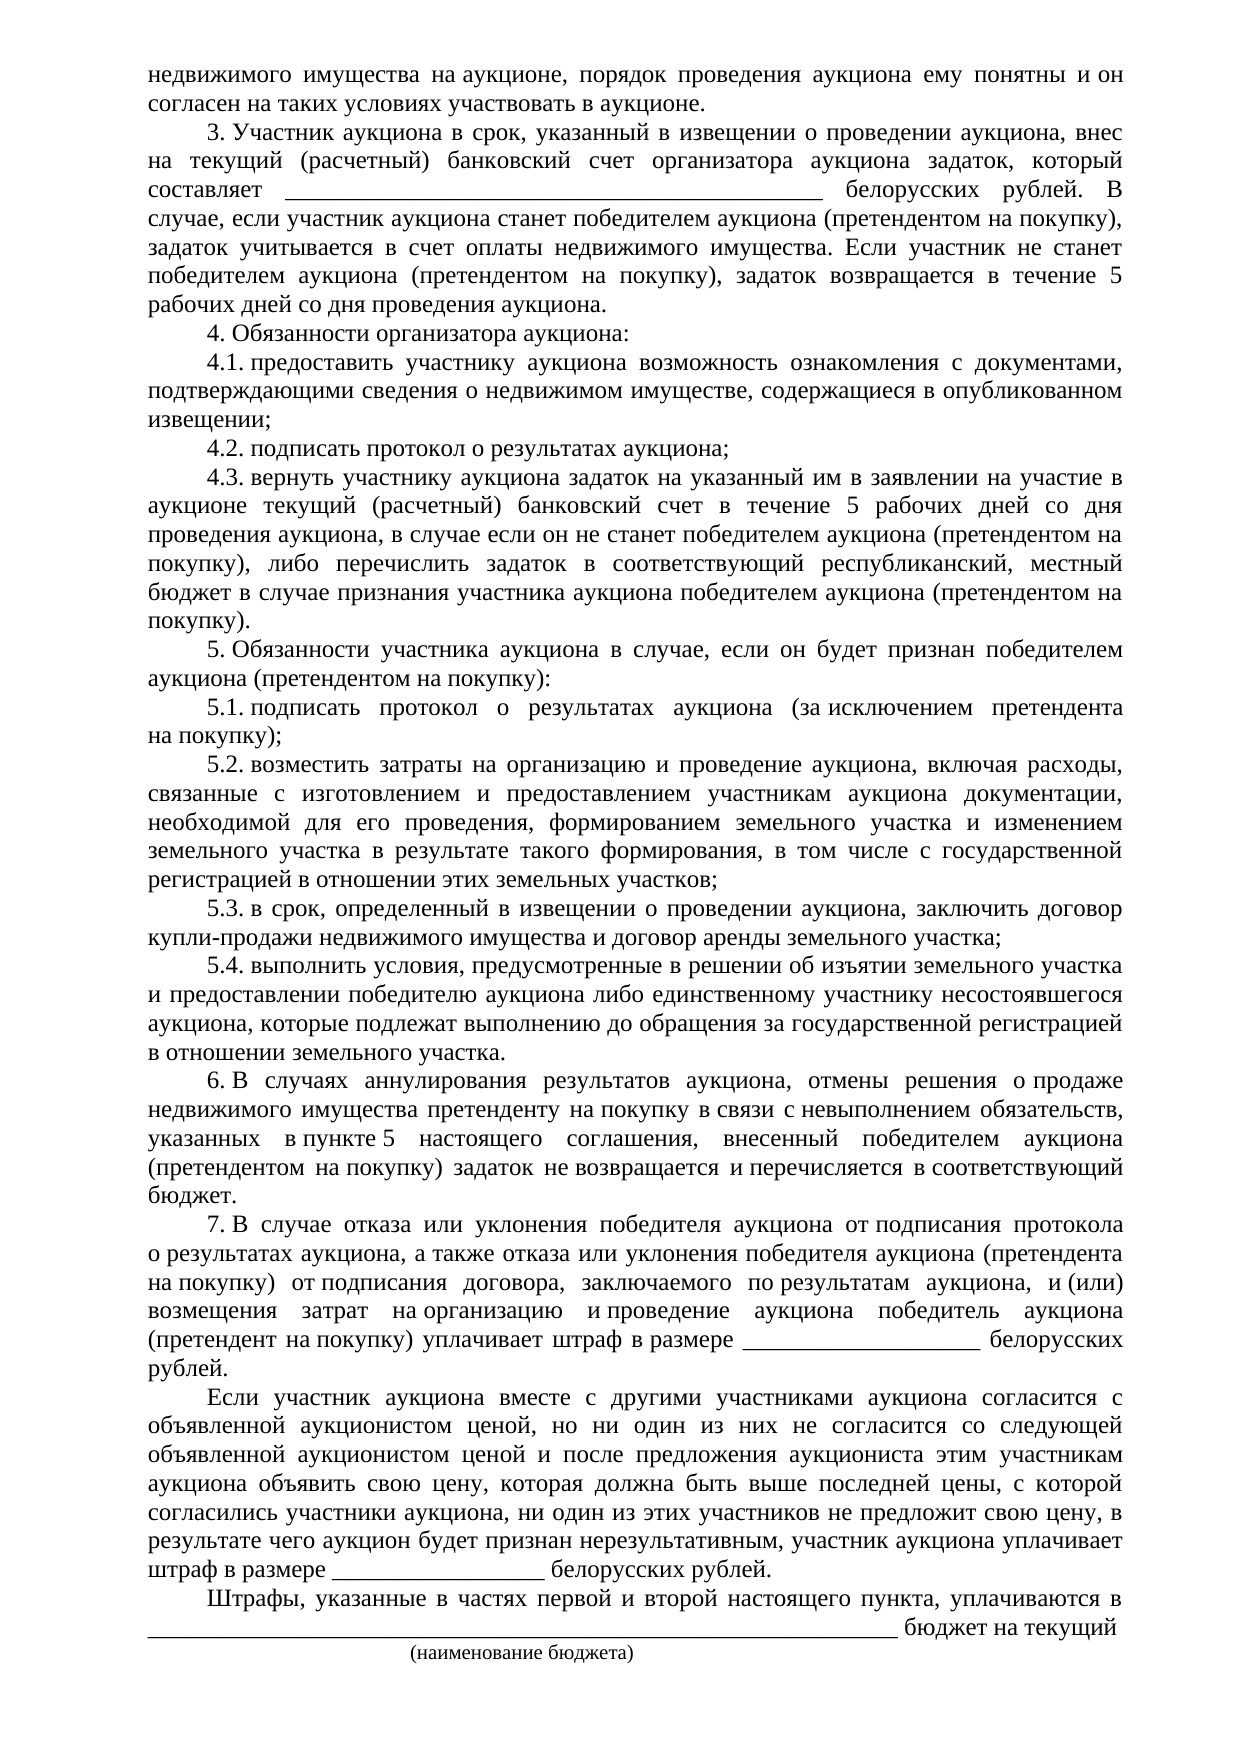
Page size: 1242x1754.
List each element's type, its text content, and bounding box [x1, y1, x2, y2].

text Если участник аукциона вместе с другими участниками аукциона согласится с объявленной аукционистом ценой, но ни один из них не согласится со следующей объявленной аукционистом ценой и после предложения аукциониста этим участникам аукциона объявить свою цену, которая должна быть выше последней цены, с которой согласились участники аукциона, ни один из этих участников не предложит свою цену, в результате чего аукцион будет признан нерезультативным, участник аукциона уплачивает штраф в размере _________________ белорусских рублей. [148, 1382, 1123, 1583]
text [148, 59, 1123, 117]
text 4.3. вернуть участнику аукциона задаток на указанный им в заявлении на участие в аукционе текущий (расчетный) банковский счет в течение 5 рабочих дней со дня проведения аукциона, в случае если он не станет победителем аукциона (претендентом на покупку), либо перечислить задаток в соответствующий республиканский, местный бюджет в случае признания участника аукциона победителем аукциона (претендентом на покупку). [148, 462, 1123, 634]
text 5.4. выполнить условия, предусмотренные в решении об изъятии земельного участка и предоставлении победителю аукциона либо единственному участнику несостоявшегося аукциона, которые подлежат выполнению до обращения за государственной регистрацией в отношении земельного участка. [148, 950, 1123, 1065]
text 4.2. подписать протокол о результатах аукциона; [148, 433, 1123, 462]
text 5.3. в срок, определенный в извещении о проведении аукциона, заключить договор купли-продажи недвижимого имущества и договор аренды земельного участка; [148, 893, 1123, 950]
text 4.1. предоставить участнику аукциона возможность ознакомления с документами, подтверждающими сведения о недвижимом имуществе, содержащиеся в опубликованном извещении; [148, 347, 1123, 433]
text 6. В случаях аннулирования результатов аукциона, отмены решения о продаже недвижимого имущества претенденту на покупку в связи с невыполнением обязательств, указанных в пункте 5 настоящего соглашения, внесенный победителем аукциона (претендентом на покупку) задаток не возвращается и перечисляется в соответствующий бюджет. [148, 1065, 1123, 1209]
text 5.1. подписать протокол о результатах аукциона (за исключением претендента на покупку); [148, 692, 1123, 749]
text 4. Обязанности организатора аукциона: [148, 318, 1123, 347]
text 5. Обязанности участника аукциона в случае, если он будет признан победителем аукциона (претендентом на покупку): [148, 634, 1123, 692]
text 5.2. возместить затраты на организацию и проведение аукциона, включая расходы, связанные с изготовлением и предоставлением участникам аукциона документации, необходимой для его проведения, формированием земельного участка и изменением земельного участка в результате такого формирования, в том числе с государственной регистрацией в отношении этих земельных участков; [148, 749, 1123, 893]
text (наименование бюджета) [148, 1640, 1123, 1664]
text Штрафы, указанные в частях первой и второй настоящего пункта, уплачиваются в ____________________________________________________________ бюджет на текущий [148, 1583, 1123, 1640]
text 7. В случае отказа или уклонения победителя аукциона от подписания протокола о результатах аукциона, а также отказа или уклонения победителя аукциона (претендента на покупку) от подписания договора, заключаемого по результатам аукциона, и (или) возмещения затрат на организацию и проведение аукциона победитель аукциона (претендент на покупку) уплачивает штраф в размере ___________________ белорусских рублей. [148, 1209, 1123, 1382]
text 3. Участник аукциона в срок, указанный в извещении о проведении аукциона, внес на текущий (расчетный) банковский счет организатора аукциона задаток, который составляет ___________________________________________ белорусских рублей. В случае, если участник аукциона станет победителем аукциона (претендентом на покупку), задаток учитывается в счет оплаты недвижимого имущества. Если участник не станет победителем аукциона (претендентом на покупку), задаток возвращается в течение 5 рабочих дней со дня проведения аукциона. [148, 117, 1123, 318]
